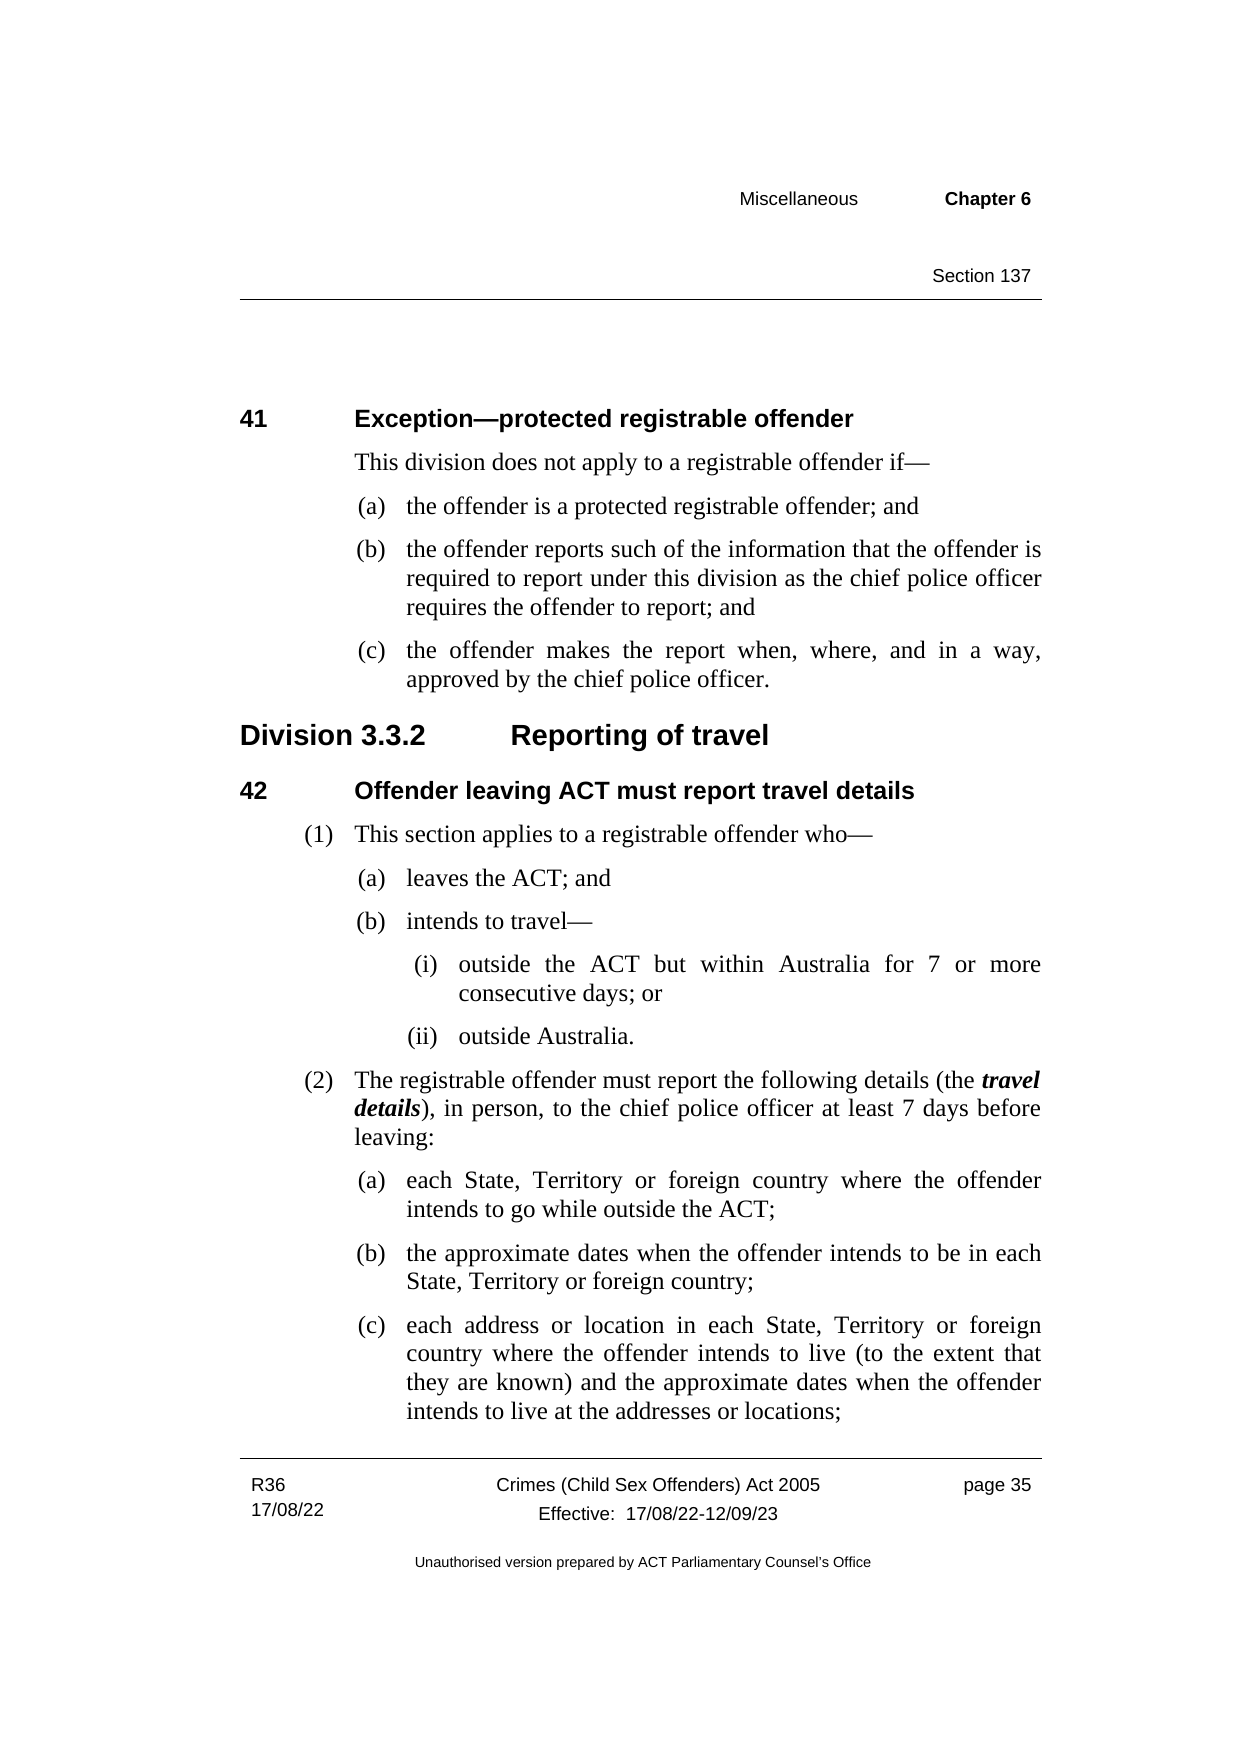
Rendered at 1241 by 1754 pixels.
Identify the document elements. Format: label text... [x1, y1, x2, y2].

text (a) leaves the ACT; and [239, 863, 1042, 891]
text (a) the offender is a protected registrable offender; and [239, 491, 1042, 519]
text Division 3.3.2 Reporting of travel [239, 717, 1042, 751]
text (c) the offender makes the report when, where, and in a way, approved by the chief police officer. [239, 635, 1042, 692]
text (a) each State, Territory or foreign country where the offender intends to go while outside the ACT; [239, 1166, 1042, 1223]
text (ii) outside Australia. [239, 1021, 1042, 1050]
text (b) the approximate dates when the offender intends to be in each State, Territory or foreign country; [239, 1238, 1042, 1295]
text (c) each address or location in each State, Territory or foreign country where the offender intends to live (to the extent that they are known) and the approximate dates when the offender intends to live at the addresses or locations; [239, 1310, 1042, 1425]
text (i) outside the ACT but within Australia for 7 or more consecutive days; or [239, 949, 1042, 1007]
text 41 Exception—protected registrable offender [239, 404, 1042, 433]
text 42 Offender leaving ACT must report travel details [239, 776, 1042, 805]
text (2) The registrable offender must report the following details (the travel details), in person, to the chief police officer at least 7 days before leaving: [239, 1065, 1042, 1151]
text (b) intends to travel— [239, 906, 1042, 935]
text (b) the offender reports such of the information that the offender is required to report under this division as the chief police officer requires the offender to report; and [239, 534, 1042, 620]
text This division does not apply to a registrable offender if— [354, 447, 1042, 476]
text (1) This section applies to a registrable offender who— [239, 819, 1042, 848]
